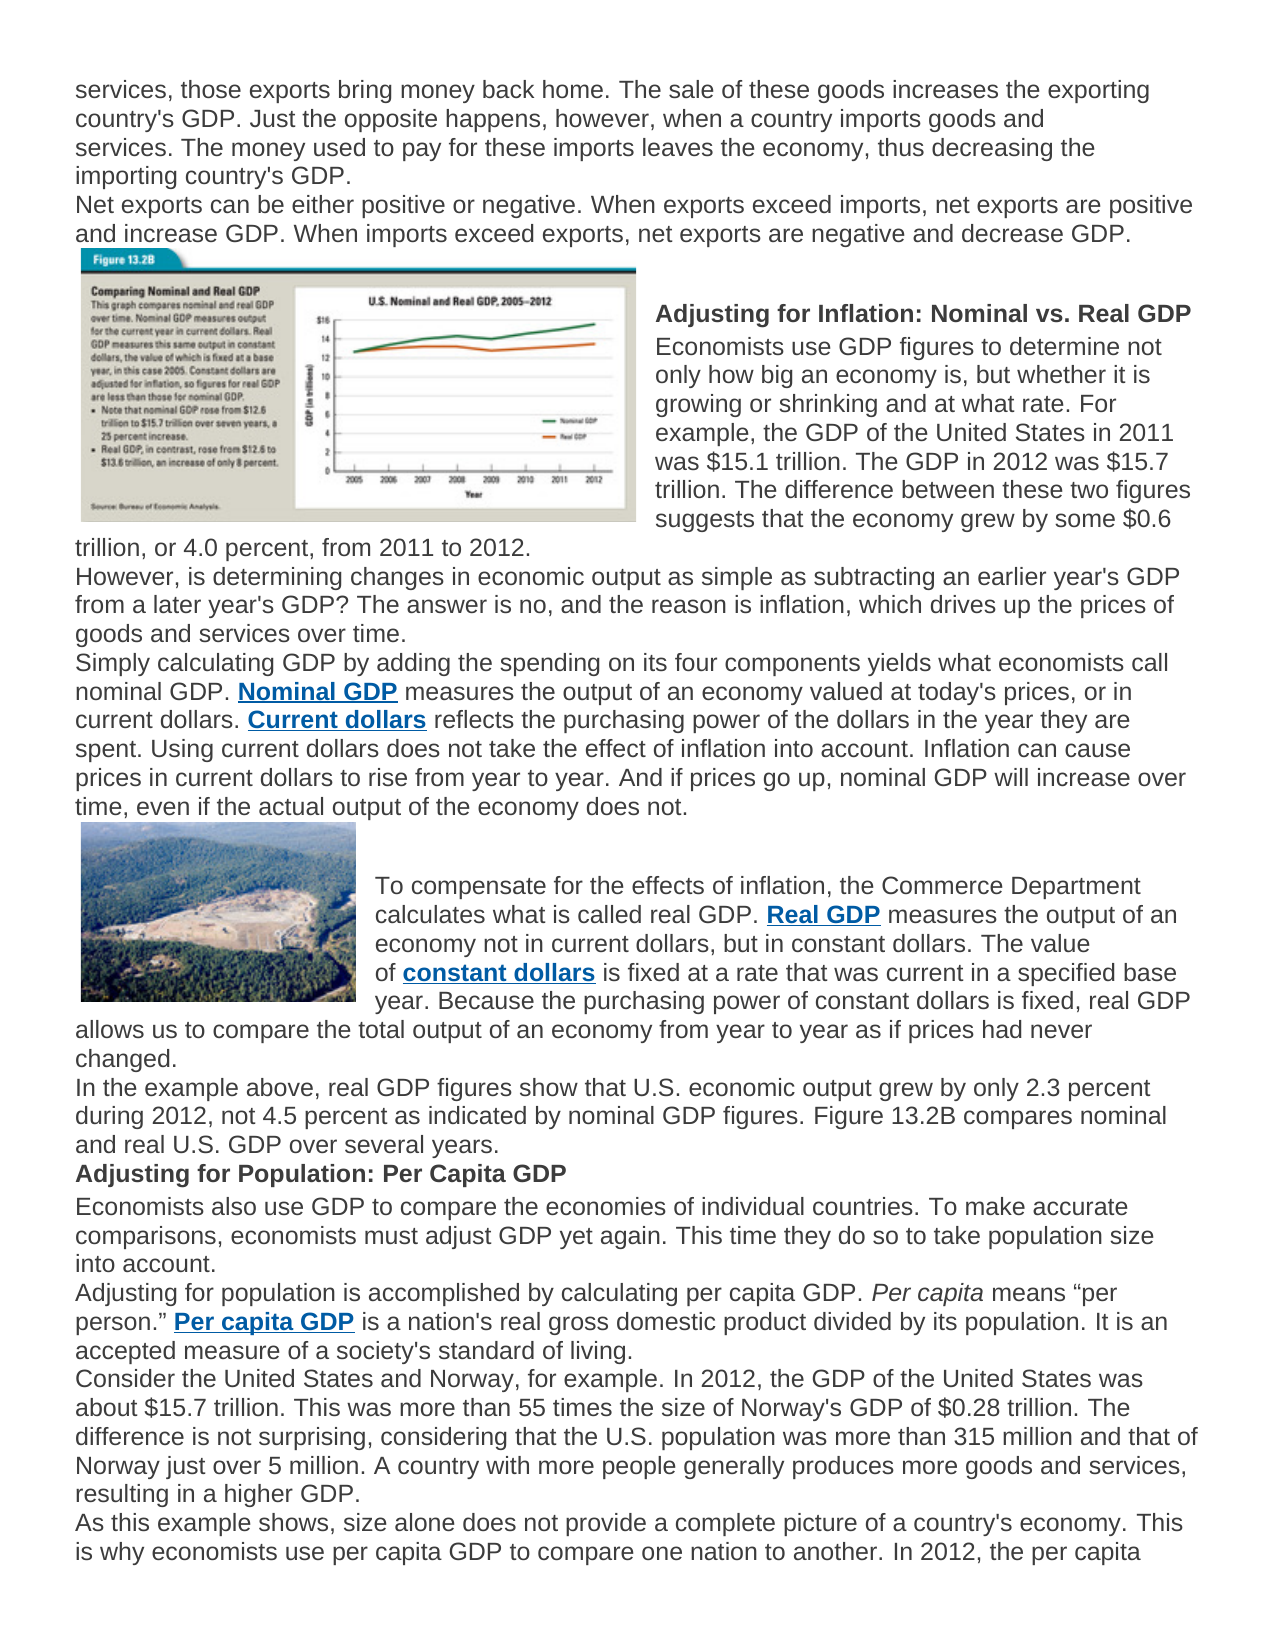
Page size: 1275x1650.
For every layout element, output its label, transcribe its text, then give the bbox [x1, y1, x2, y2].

text Simply calculating GDP by adding the spending on its four components yields what economists call nominal GDP. Nominal GDP measures the output of an economy valued at today's prices, or in current dollars. Current dollars reflects the purchasing power of the dollars in the year they are spent. Using current dollars does not take the effect of inflation into account. Inflation can cause prices in current dollars to rise from year to year. And if prices go up, nominal GDP will increase over time, even if the actual output of the economy does not. [75, 648, 1200, 820]
text Economists use GDP figures to determine not only how big an economy is, but whether it is growing or shrinking and at what rate. For example, the GDP of the United States in 2011 was $15.1 trillion. The GDP in 2012 was $15.7 trillion. The difference between these two figures suggests that the economy grew by some $0.6 trillion, or 4.0 percent, from 2011 to 2012. [75, 332, 1200, 562]
text Adjusting for population is accomplished by calculating per capita GDP. Per capita means “per person.” Per capita GDP is a nation's real gross domestic product divided by its population. It is an accepted measure of a society's standard of living. [75, 1278, 1200, 1364]
text To compensate for the effects of inflation, the Commerce Department calculates what is called real GDP. Real GDP measures the output of an economy not in current dollars, but in constant dollars. The value of constant dollars is fixed at a rate that was current in a specified base year. Because the purchasing power of constant dollars is fixed, real GDP allows us to compare the total output of an economy from year to year as if prices had never changed. [75, 871, 1200, 1073]
text However, is determining changes in economic output as simple as subtracting an earlier year's GDP from a later year's GDP? The answer is no, and the reason is inflation, which drives up the prices of goods and services over time. [75, 562, 1200, 648]
picture [80, 822, 355, 1001]
text In the example above, real GDP figures show that U.S. economic output grew by only 2.3 percent during 2012, not 4.5 percent as indicated by nominal GDP figures. Figure 13.2B compares nominal and real U.S. GDP over several years. [75, 1073, 1200, 1159]
subtitle Adjusting for Population: Per Capita GDP [75, 1159, 1200, 1188]
text Consider the United States and Norway, for example. In 2012, the GDP of the United States was about $15.7 trillion. This was more than 55 times the size of Norway's GDP of $0.28 trillion. The difference is not surprising, considering that the U.S. population was more than 315 million and that of Norway just over 5 million. A country with more people generally produces more goods and services, resulting in a higher GDP. [75, 1364, 1200, 1508]
picture [80, 248, 637, 520]
text Economists also use GDP to compare the economies of individual countries. To make accurate comparisons, economists must adjust GDP yet again. This time they do so to take population size into account. [75, 1192, 1200, 1278]
subtitle Adjusting for Inflation: Nominal vs. Real GDP [637, 298, 1200, 327]
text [75, 75, 1200, 190]
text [75, 1508, 1200, 1566]
text Net exports can be either positive or negative. When exports exceed imports, net exports are positive and increase GDP. When imports exceed exports, net exports are negative and decrease GDP. [75, 190, 1200, 247]
